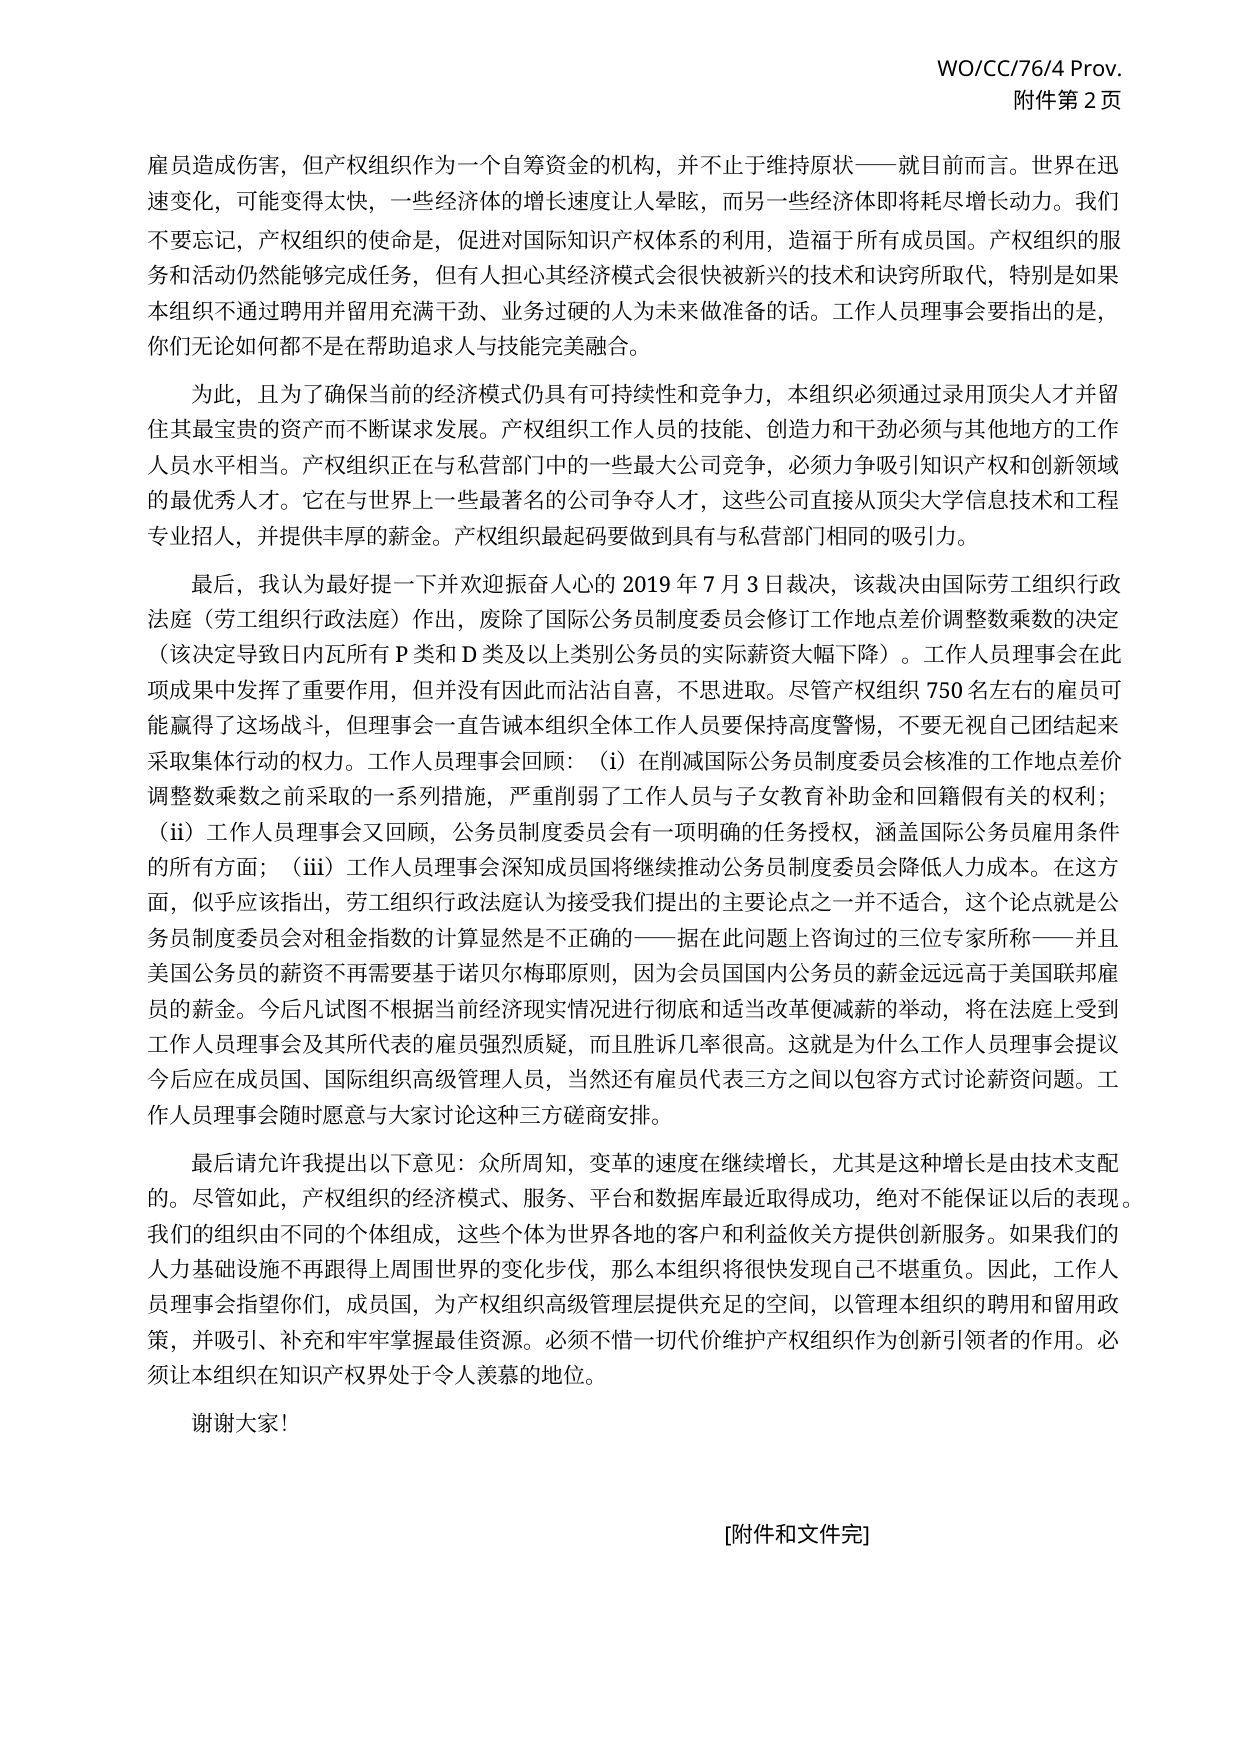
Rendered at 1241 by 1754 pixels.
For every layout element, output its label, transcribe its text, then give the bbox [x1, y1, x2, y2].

text [附件和文件完] [724, 1513, 1122, 1548]
text 为此，且为了确保当前的经济模式仍具有可持续性和竞争力，本组织必须通过录用顶尖人才并留住其最宝贵的资产而不断谋求发展。产权组织工作人员的技能、创造力和干劲必须与其他地方的工作人员水平相当。产权组织正在与私营部门中的一些最大公司竞争，必须力争吸引知识产权和创新领域的最优秀人才。它在与世界上一些最著名的公司争夺人才，这些公司直接从顶尖大学信息技术和工程专业招人，并提供丰厚的薪金。产权组织最起码要做到具有与私营部门相同的吸引力。 [148, 373, 1122, 550]
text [148, 144, 1122, 361]
text 最后，我认为最好提一下并欢迎振奋人心的2019年7月3日裁决，该裁决由国际劳工组织行政法庭（劳工组织行政法庭）作出，废除了国际公务员制度委员会修订工作地点差价调整数乘数的决定（该决定导致日内瓦所有P类和D类及以上类别公务员的实际薪资大幅下降）。工作人员理事会在此项成果中发挥了重要作用，但并没有因此而沾沾自喜，不思进取。尽管产权组织750名左右的雇员可能赢得了这场战斗，但理事会一直告诫本组织全体工作人员要保持高度警惕，不要无视自己团结起来采取集体行动的权力。工作人员理事会回顾：（i）在削减国际公务员制度委员会核准的工作地点差价调整数乘数之前采取的一系列措施，严重削弱了工作人员与子女教育补助金和回籍假有关的权利；（ii）工作人员理事会又回顾，公务员制度委员会有一项明确的任务授权，涵盖国际公务员雇用条件的所有方面；（iii）工作人员理事会深知成员国将继续推动公务员制度委员会降低人力成本。在这方面，似乎应该指出，劳工组织行政法庭认为接受我们提出的主要论点之一并不适合，这个论点就是公务员制度委员会对租金指数的计算显然是不正确的——据在此问题上咨询过的三位专家所称——并且美国公务员的薪资不再需要基于诺贝尔梅耶原则，因为会员国国内公务员的薪金远远高于美国联邦雇员的薪金。今后凡试图不根据当前经济现实情况进行彻底和适当改革便减薪的举动，将在法庭上受到工作人员理事会及其所代表的雇员强烈质疑，而且胜诉几率很高。这就是为什么工作人员理事会提议今后应在成员国、国际组织高级管理人员，当然还有雇员代表三方之间以包容方式讨论薪资问题。工作人员理事会随时愿意与大家讨论这种三方磋商安排。 [148, 563, 1122, 1129]
text 最后请允许我提出以下意见：众所周知，变革的速度在继续增长，尤其是这种增长是由技术支配的。尽管如此，产权组织的经济模式、服务、平台和数据库最近取得成功，绝对不能保证以后的表现。我们的组织由不同的个体组成，这些个体为世界各地的客户和利益攸关方提供创新服务。如果我们的人力基础设施不再跟得上周围世界的变化步伐，那么本组织将很快发现自己不堪重负。因此，工作人员理事会指望你们，成员国，为产权组织高级管理层提供充足的空间，以管理本组织的聘用和留用政策，并吸引、补充和牢牢掌握最佳资源。必须不惜一切代价维护产权组织作为创新引领者的作用。必须让本组织在知识产权界处于令人羡慕的地位。 [148, 1142, 1122, 1390]
text 谢谢大家！ [148, 1402, 1122, 1438]
